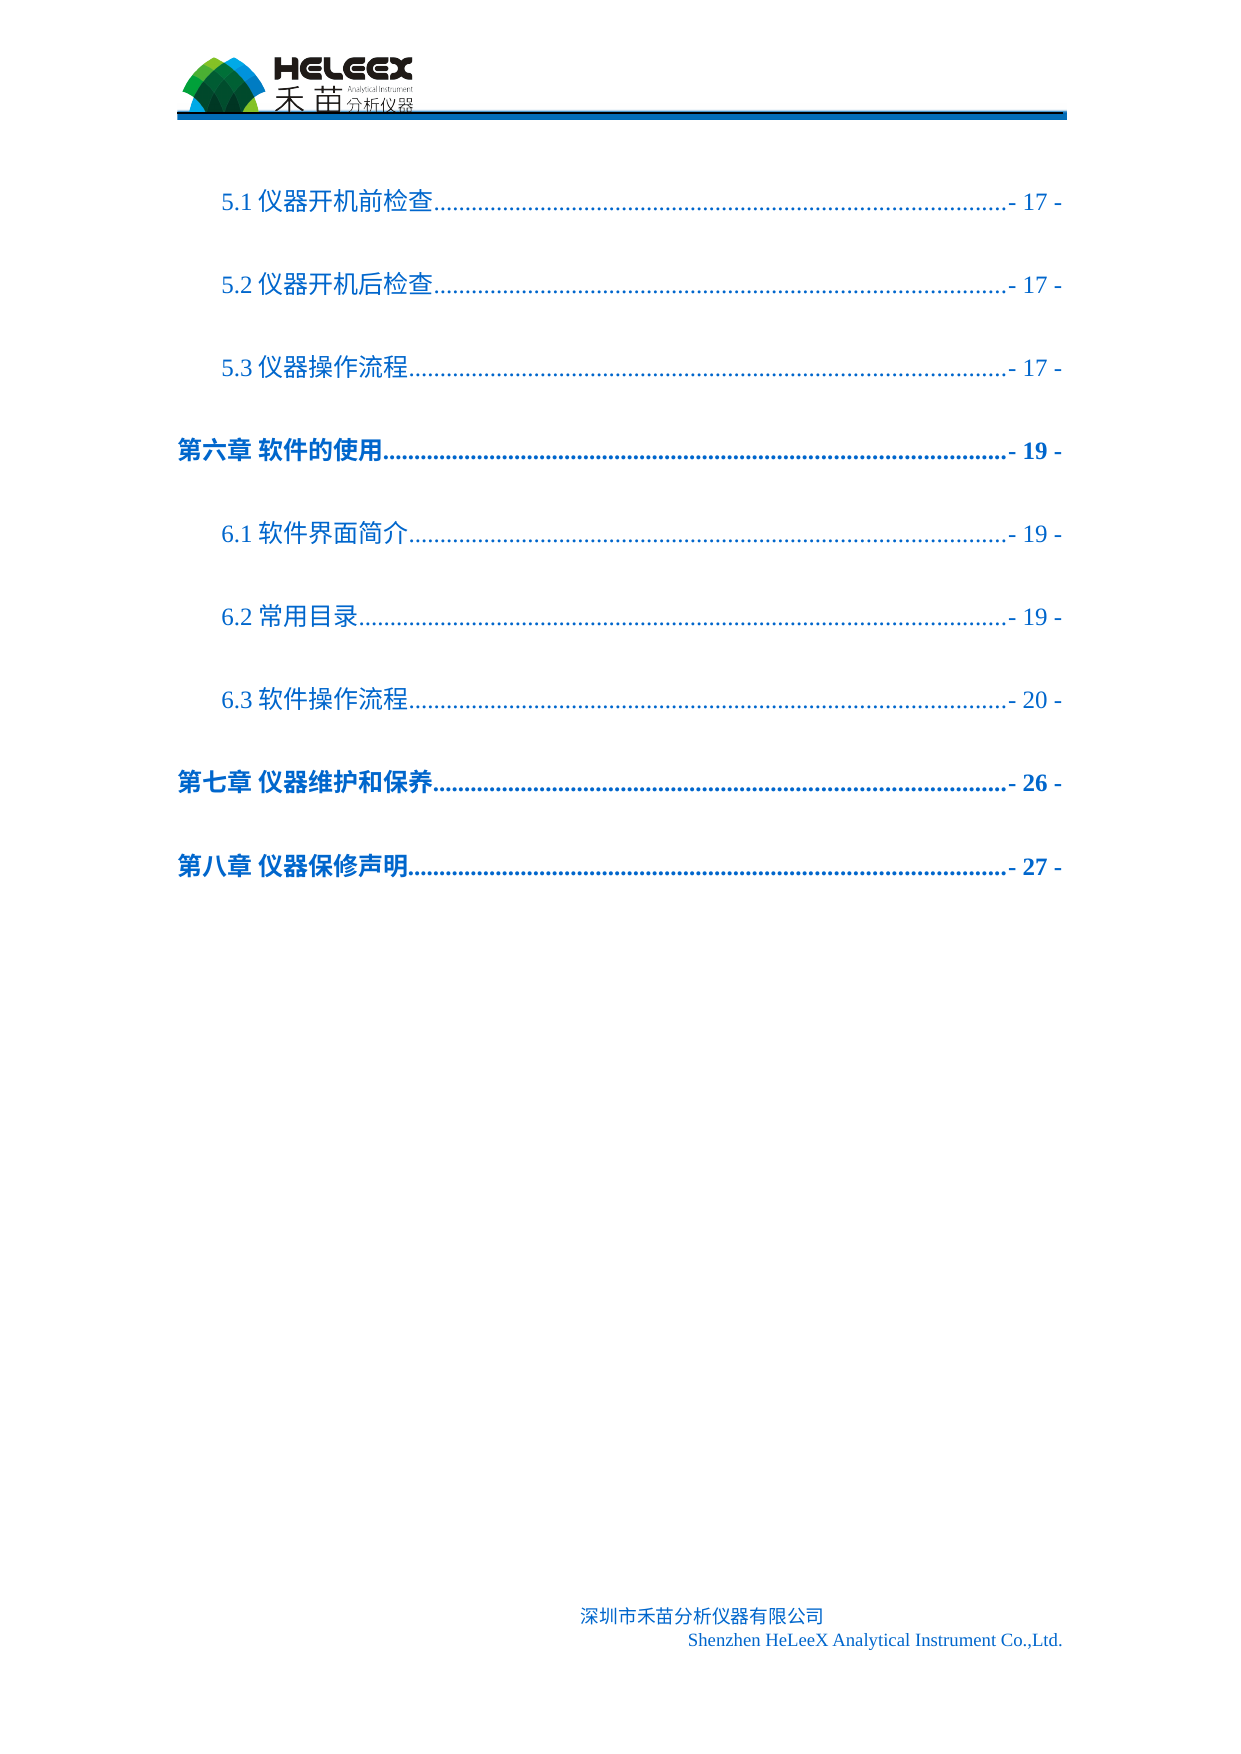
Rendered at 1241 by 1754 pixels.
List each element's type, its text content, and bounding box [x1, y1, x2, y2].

text 6.2 常用目录 - 19 - [221, 582, 1063, 647]
text 第六章 软件的使用 - 19 - [177, 416, 1063, 481]
picture [170, 20, 1067, 120]
text 6.3 软件操作流程 - 20 - [221, 665, 1063, 730]
text 第八章 仪器保修声明 - 27 - [177, 832, 1063, 897]
text 5.3 仪器操作流程 - 17 - [221, 333, 1063, 398]
text 第七章 仪器维护和保养 - 26 - [177, 748, 1063, 813]
text 6.1 软件界面简介 - 19 - [221, 499, 1063, 564]
text 5.2 仪器开机后检查 - 17 - [221, 250, 1063, 315]
text 5.1 仪器开机前检查 - 17 - [221, 167, 1063, 232]
